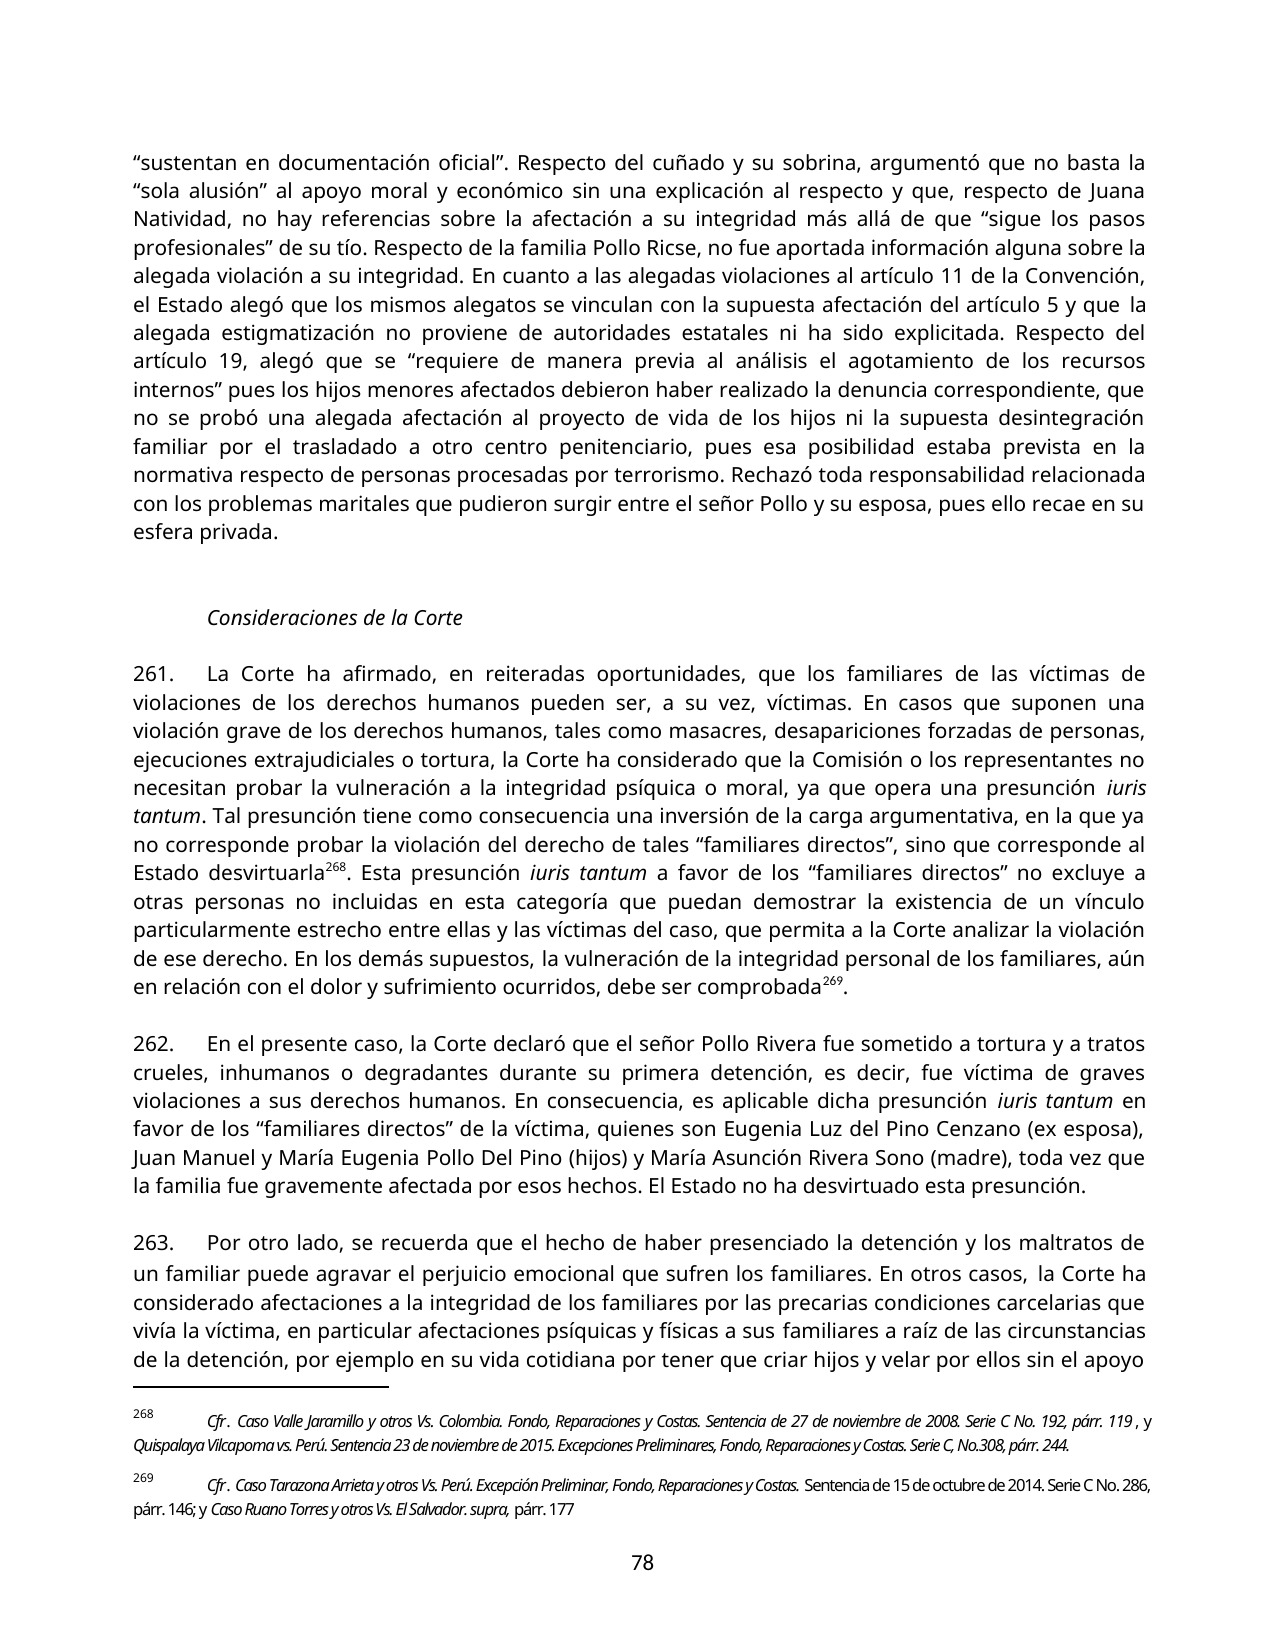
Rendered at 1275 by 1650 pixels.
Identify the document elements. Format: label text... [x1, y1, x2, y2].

text Consideraciones de la Corte [133, 603, 1147, 631]
list En el presente caso, la Corte declaró que el señor Pollo Rivera fue sometido a tortura y a tratos crueles, inhumanos o degradantes durante su primera detención, es decir, fue víctima de graves violaciones a sus derechos humanos. En consecuencia, es aplicable dicha presunción iuris tantum en favor de los “familiares directos” de la víctima, quienes son Eugenia Luz del Pino Cenzano (ex esposa), Juan Manuel y María Eugenia Pollo Del Pino (hijos) y María Asunción Rivera Sono (madre), toda vez que la familia fue gravemente afectada por esos hechos. El Estado no ha desvirtuado esta presunción. [133, 1029, 1147, 1200]
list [133, 1228, 1147, 1373]
list La Corte ha afirmado, en reiteradas oportunidades, que los familiares de las víctimas de violaciones de los derechos humanos pueden ser, a su vez, víctimas. En casos que suponen una violación grave de los derechos humanos, tales como masacres, desapariciones forzadas de personas, ejecuciones extrajudiciales o tortura, la Corte ha considerado que la Comisión o los representantes no necesitan probar la vulneración a la integridad psíquica o moral, ya que opera una presunción iuris tantum. Tal presunción tiene como consecuencia una inversión de la carga argumentativa, en la que ya no corresponde probar la violación del derecho de tales “familiares directos”, sino que corresponde al Estado desvirtuarla. Esta presunción iuris tantum a favor de los “familiares directos” no excluye a otras personas no incluidas en esta categoría que puedan demostrar la existencia de un vínculo particularmente estrecho entre ellas y las víctimas del caso, que permita a la Corte analizar la violación de ese derecho. En los demás supuestos, la vulneración de la integridad personal de los familiares, aún en relación con el dolor y sufrimiento ocurridos, debe ser comprobada. [133, 659, 1147, 1001]
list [133, 148, 1147, 546]
